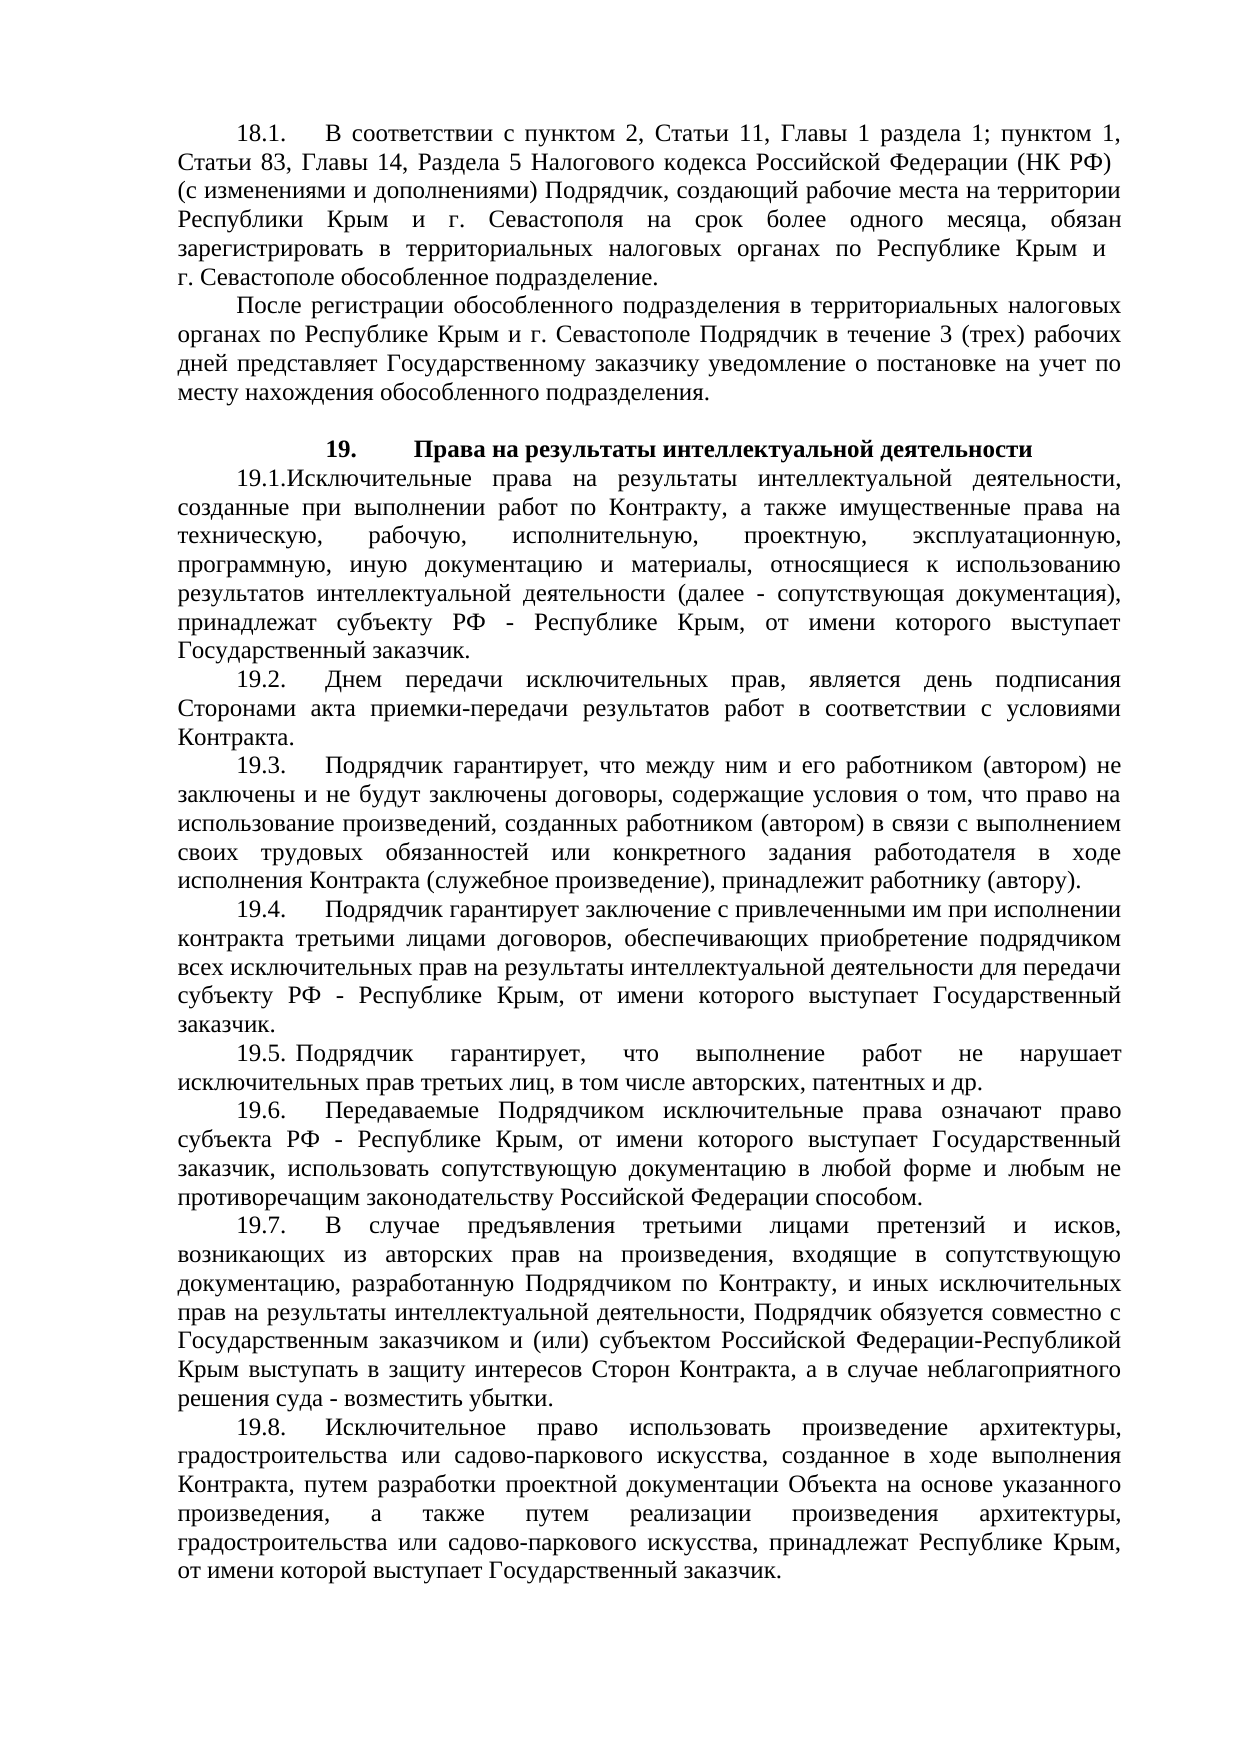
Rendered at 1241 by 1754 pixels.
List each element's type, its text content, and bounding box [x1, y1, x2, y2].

list Права на результаты интеллектуальной деятельности [177, 434, 1122, 463]
list В случае предъявления третьими лицами претензий и исков, возникающих из авторских прав на произведения, входящие в сопутствующую документацию, разработанную Подрядчиком по Контракту, и иных исключительных прав на результаты интеллектуальной деятельности, Подрядчик обязуется совместно с Государственным заказчиком и (или) субъектом Российской Федерации-Республикой Крым выступать в защиту интересов Сторон Контракта, а в случае неблагоприятного решения суда - возместить убытки. [177, 1211, 1122, 1412]
list Исключительные права на результаты интеллектуальной деятельности, созданные при выполнении работ по Контракту, а также имущественные права на техническую, рабочую, исполнительную, проектную, эксплуатационную, программную, иную документацию и материалы, относящиеся к использованию результатов интеллектуальной деятельности (далее - сопутствующая документация), принадлежат субъекту РФ - Республике Крым, от имени которого выступает Государственный заказчик. [177, 463, 1122, 664]
list Исключительное право использовать произведение архитектуры, градостроительства или садово-паркового искусства, созданное в ходе выполнения Контракта, путем разработки проектной документации Объекта на основе указанного произведения, а также путем реализации произведения архитектуры, градостроительства или садово-паркового искусства, принадлежат Республике Крым, от имени которой выступает Государственный заказчик. [177, 1412, 1122, 1584]
text После регистрации обособленного подразделения в территориальных налоговых органах по Республике Крым и г. Севастополе Подрядчик в течение 3 (трех) рабочих дней представляет Государственному заказчику уведомление о постановке на учет по месту нахождения обособленного подразделения. [177, 291, 1122, 406]
list Подрядчик гарантирует заключение с привлеченными им при исполнении контракта третьими лицами договоров, обеспечивающих приобретение подрядчиком всех исключительных прав на результаты интеллектуальной деятельности для передачи субъекту РФ - Республике Крым, от имени которого выступает Государственный заказчик. [177, 894, 1122, 1038]
list Днем передачи исключительных прав, является день подписания Сторонами акта приемки-передачи результатов работ в соответствии с условиями Контракта. [177, 664, 1122, 751]
list Подрядчик гарантирует, что между ним и его работником (автором) не заключены и не будут заключены договоры, содержащие условия о том, что право на использование произведений, созданных работником (автором) в связи с выполнением своих трудовых обязанностей или конкретного задания работодателя в ходе исполнения Контракта (служебное произведение), принадлежит работнику (автору). [177, 751, 1122, 894]
list В соответствии с пунктом 2, Статьи 11, Главы 1 раздела 1; пунктом 1, Статьи 83, Главы 14, Раздела 5 Налогового кодекса Российской Федерации (НК РФ) (с изменениями и дополнениями) Подрядчик, создающий рабочие места на территории Республики Крым и г. Севастополя на срок более одного месяца, обязан зарегистрировать в территориальных налоговых органах по Республике Крым и г. Севастополе обособленное подразделение. [177, 118, 1122, 291]
list Передаваемые Подрядчиком исключительные права означают право субъекта РФ - Республике Крым, от имени которого выступает Государственный заказчик, использовать сопутствующую документацию в любой форме и любым не противоречащим законодательству Российской Федерации способом. [177, 1096, 1122, 1211]
list Подрядчик гарантирует, что выполнение работ не нарушает исключительных прав третьих лиц, в том числе авторских, патентных и др. [177, 1038, 1122, 1096]
